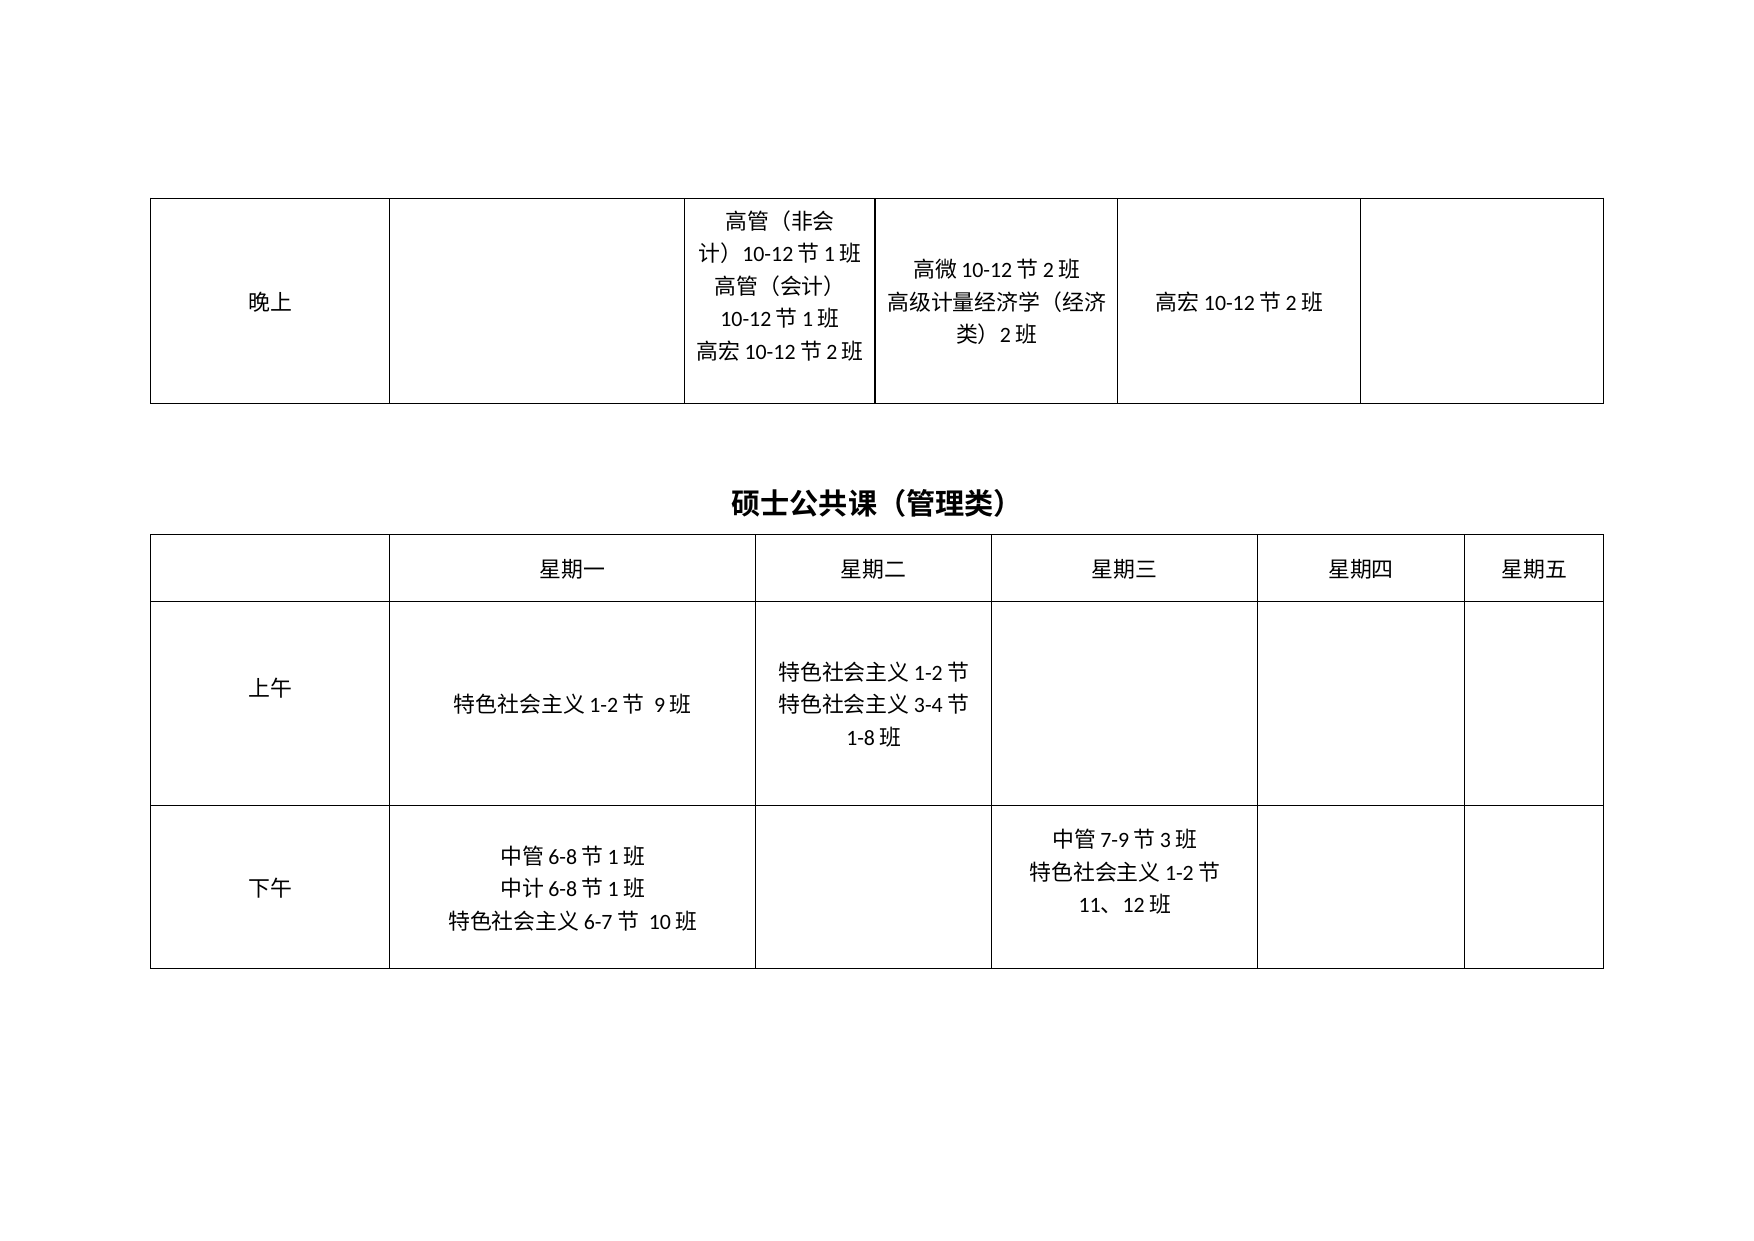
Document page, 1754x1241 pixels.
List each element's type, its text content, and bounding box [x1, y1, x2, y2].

table_cell [1465, 602, 1603, 805]
table_cell 中管7-9节3班 特色社会主义1-2节 11、12班 [992, 806, 1257, 968]
table_cell 中管6-8节1班 中计6-8节1班 特色社会主义6-7节 10班 [390, 806, 755, 968]
table_cell 高宏10-12节2班 [1118, 199, 1360, 403]
table_cell 高微10-12节2班 高级计量经济学（经济类）2班 [876, 199, 1117, 403]
table_cell [1258, 602, 1464, 805]
table_cell [992, 602, 1257, 805]
table_header 星期三 [992, 535, 1257, 601]
table_cell [1361, 199, 1603, 403]
text 硕士公共课（管理类） [150, 469, 1604, 534]
table_cell 下午 [151, 806, 389, 968]
table_header [151, 535, 389, 601]
table_cell 上午 [151, 602, 389, 805]
table_header 星期一 [390, 535, 755, 601]
table_cell 特色社会主义1-2节 9班 [390, 602, 755, 805]
table_cell [1465, 806, 1603, 968]
table_header 星期五 [1465, 535, 1603, 601]
table_cell 晚上 [151, 199, 389, 403]
table_cell 特色社会主义1-2节 特色社会主义3-4节 1-8班 [756, 602, 991, 805]
table_header 星期二 [756, 535, 991, 601]
table_cell 高管（非会计）10-12节1班 高管（会计） 10-12节1班 高宏10-12节2班 [685, 199, 874, 403]
table_cell [390, 199, 684, 403]
table_cell [1258, 806, 1464, 968]
table_cell [756, 806, 991, 968]
table_header 星期四 [1258, 535, 1464, 601]
